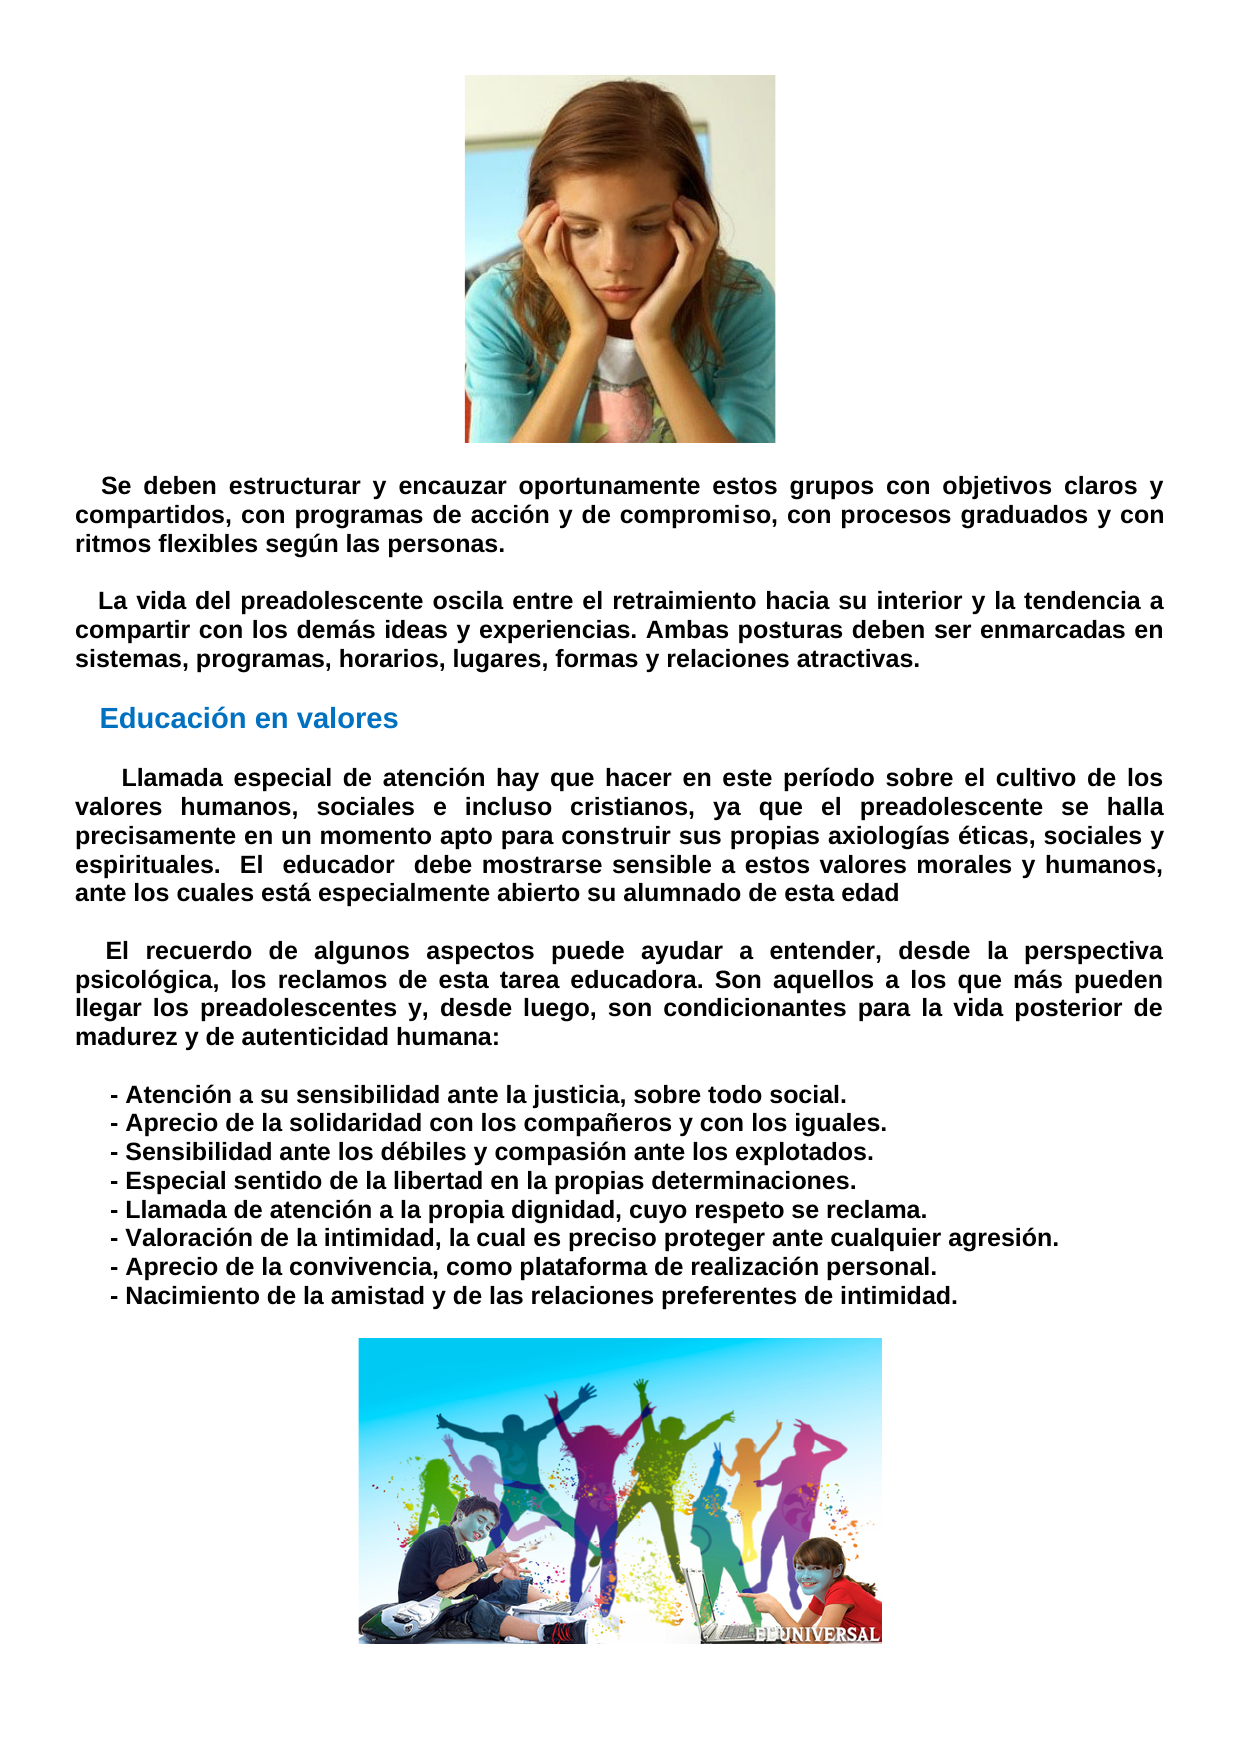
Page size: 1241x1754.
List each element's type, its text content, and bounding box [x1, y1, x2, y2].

picture [464, 75, 776, 443]
text Llamada especial de atención hay que hacer en este período sobre el cultivo de los valores humanos, sociales e incluso cristianos, ya que el preadolescente se halla precisamente en un momento apto para construir sus propias axiologías éticas, sociales y espirituales. El educador debe mostrarse sensible a estos valores morales y humanos, ante los cuales está especialmente abierto su alumnado de esta edad [75, 763, 1165, 907]
text La vida del preadolescente oscila entre el retraimiento hacia su interior y la tendencia a compartir con los demás ideas y experiencias. Ambas posturas deben ser enmarcadas en sistemas, programas, horarios, lugares, formas y relaciones atractivas. [75, 557, 1165, 672]
text El recuerdo de algunos aspectos puede ayudar a entender, desde la perspectiva psicológica, los reclamos de esta tarea educadora. Son aquellos a los que más pueden llegar los preadolescentes y, desde luego, son condicionantes para la vida posterior de madurez y de autenticidad humana: [75, 936, 1165, 1051]
text - Atención a su sensibilidad ante la justicia, sobre todo social. - Aprecio de la solidaridad con los compañeros y con los iguales. - Sensibilidad ante los débiles y compasión ante los explotados. - Especial sentido de la libertad en la propias determinaciones. - Llamada de atención a la propia dignidad, cuyo respeto se reclama. - Valoración de la intimidad, la cual es preciso proteger ante cualquier agresión. - Aprecio de la convivencia, como plataforma de realización personal. - Nacimiento de la amistad y de las relaciones preferentes de intimidad. [75, 1051, 1165, 1310]
picture [358, 1338, 882, 1644]
text Se deben estructurar y encauzar oportunamente estos grupos con objetivos claros y compartidos, con programas de acción y de compromiso, con procesos graduados y con ritmos flexibles según las personas. [75, 442, 1165, 557]
text Educación en valores [75, 701, 1165, 735]
